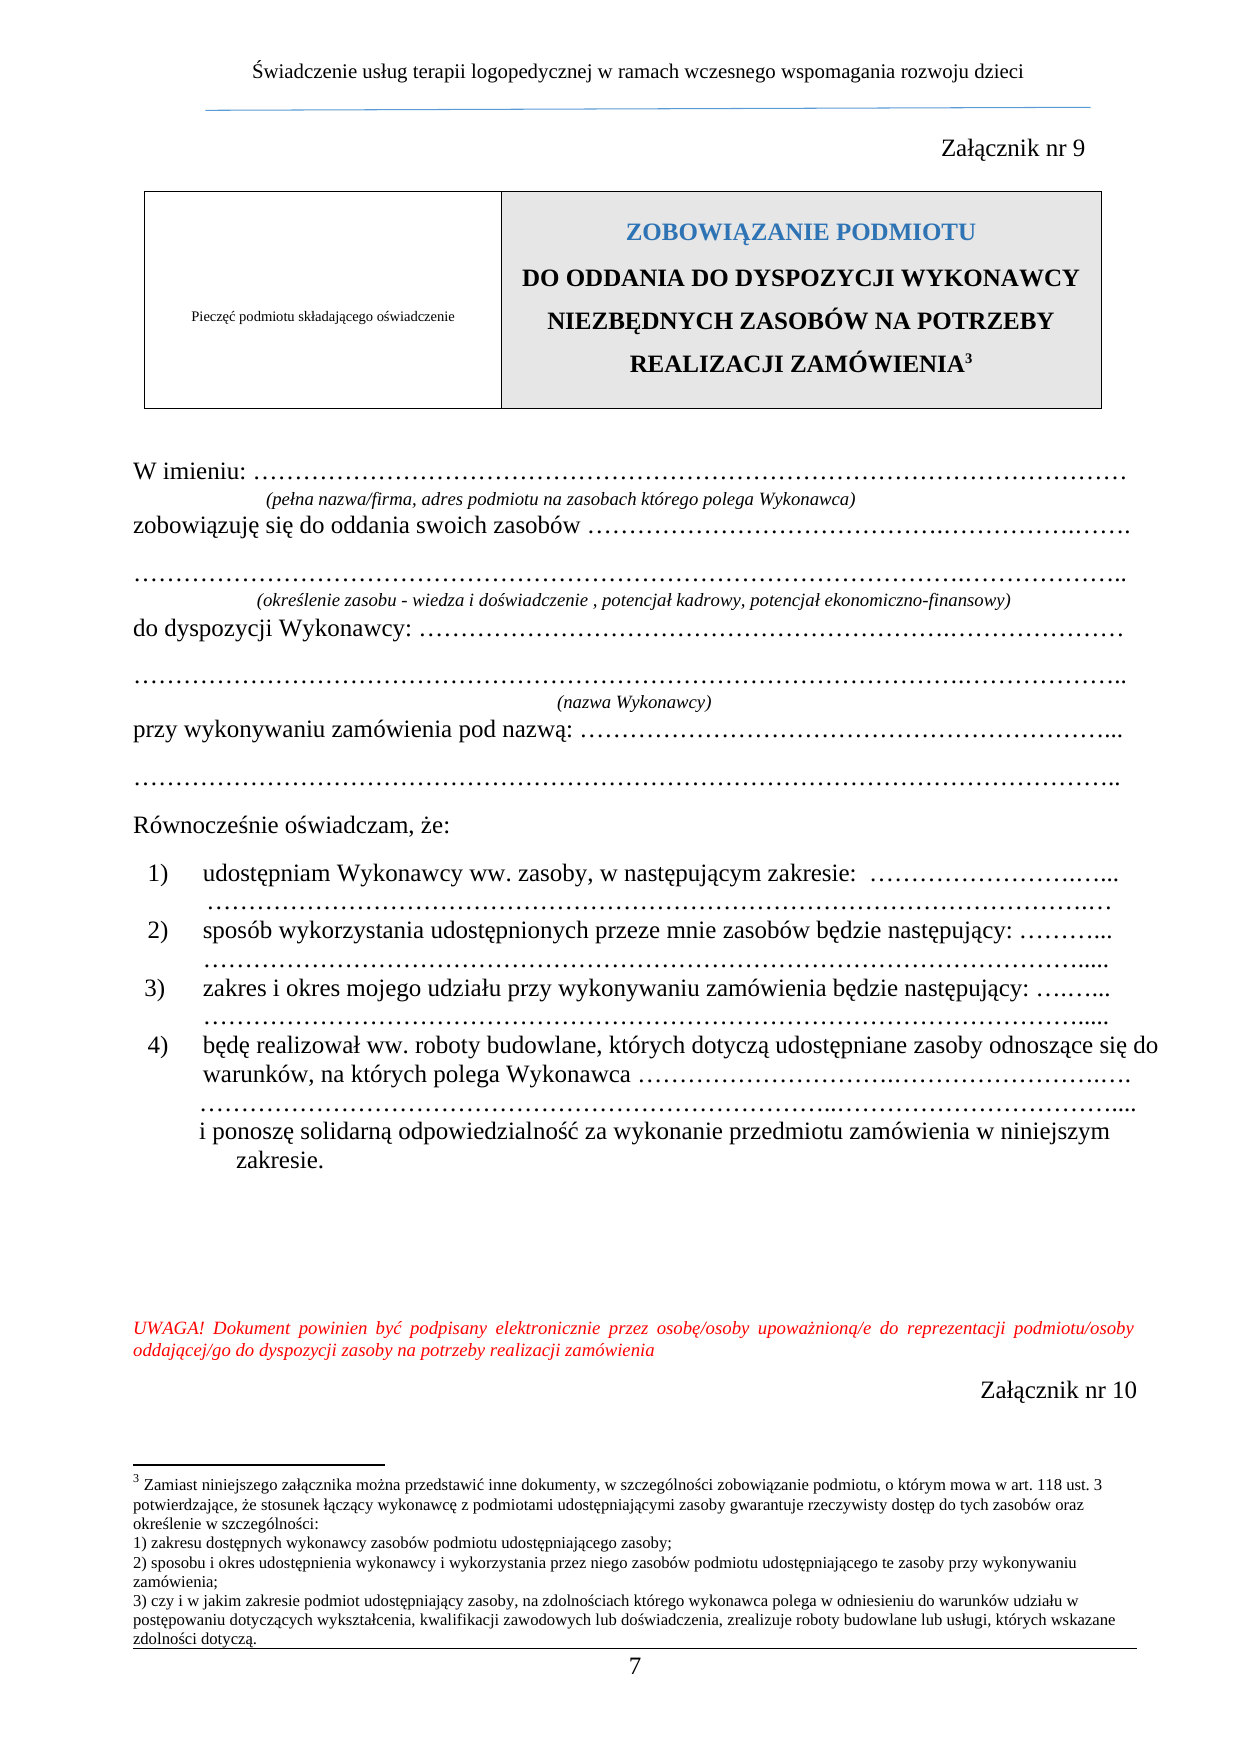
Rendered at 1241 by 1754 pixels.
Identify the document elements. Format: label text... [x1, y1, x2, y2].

text (nazwa Wykonawcy) [133, 691, 1137, 713]
table_header udostępniam Wykonawcy ww. zasoby, w następującym zakresie: …………………….…... …………………………………………………………………………………………….… [191, 858, 1196, 915]
table_cell [133, 973, 191, 1030]
text (określenie zasobu - wiedza i doświadczenie , potencjał kadrowy, potencjał ekonomiczno-finansowy) [133, 589, 1137, 611]
text do dyspozycji Wykonawcy: ……………………………………………………….………………… [133, 613, 1137, 641]
table_header [133, 858, 191, 915]
table_cell sposób wykorzystania udostępnionych przeze mnie zasobów będzie następujący: ………... ……………………………………………………………………………………………..... [191, 915, 1196, 973]
text zobowiązuję się do oddania swoich zasobów …………………………………….…………….……. [133, 511, 1137, 539]
table_cell zakres i okres mojego udziału przy wykonywaniu zamówienia będzie następujący: ….…... ……………………………………………………………………………………………..... [191, 973, 1196, 1030]
text przy wykonywaniu zamówienia pod nazwą: ………………………………………………………... [133, 714, 1137, 743]
text Równocześnie oświadczam, że: [133, 810, 1137, 839]
text Załącznik nr 10 [133, 1375, 1137, 1404]
table_cell Pieczęć podmiotu składającego oświadczenie [145, 192, 501, 408]
text W imieniu: …………………………………………………………………………………………… [133, 456, 1137, 485]
table_cell ZOBOWIĄZANIE PODMIOTU DO ODDANIA DO DYSPOZYCJI WYKONAWCY NIEZBĘDNYCH ZASOBÓW NA POTRZEBY REALIZACJI ZAMÓWIENIA [502, 192, 1101, 408]
text (pełna nazwa/firma, adres podmiotu na zasobach którego polega Wykonawca) [133, 487, 1137, 509]
text ……………………………………………………………………………………………………….. [133, 762, 1137, 791]
text UWAGA! Dokument powinien być podpisany elektronicznie przez osobę/osoby upoważnioną/e do reprezentacji podmiotu/osoby oddającej/go do dyspozycji zasoby na potrzeby realizacji zamówienia [133, 1317, 1137, 1360]
text ……………………………………………………………………………………….……………….. [133, 660, 1137, 689]
table_header Załącznik nr 9 [133, 118, 1092, 191]
table_cell [133, 915, 191, 973]
text ……………………………………………………………………………………….……………….. [133, 558, 1137, 587]
table_cell [133, 1030, 191, 1174]
table_cell będę realizował ww. roboty budowlane, których dotyczą udostępniane zasoby odnoszące się do warunków, na których polega Wykonawca ………………………….…………………….…. …………………………………………………………………..…………………………….... i ponoszę solidarną odpowiedzialność za wykonanie przedmiotu zamówienia w niniejszym zakresie. [191, 1030, 1196, 1174]
